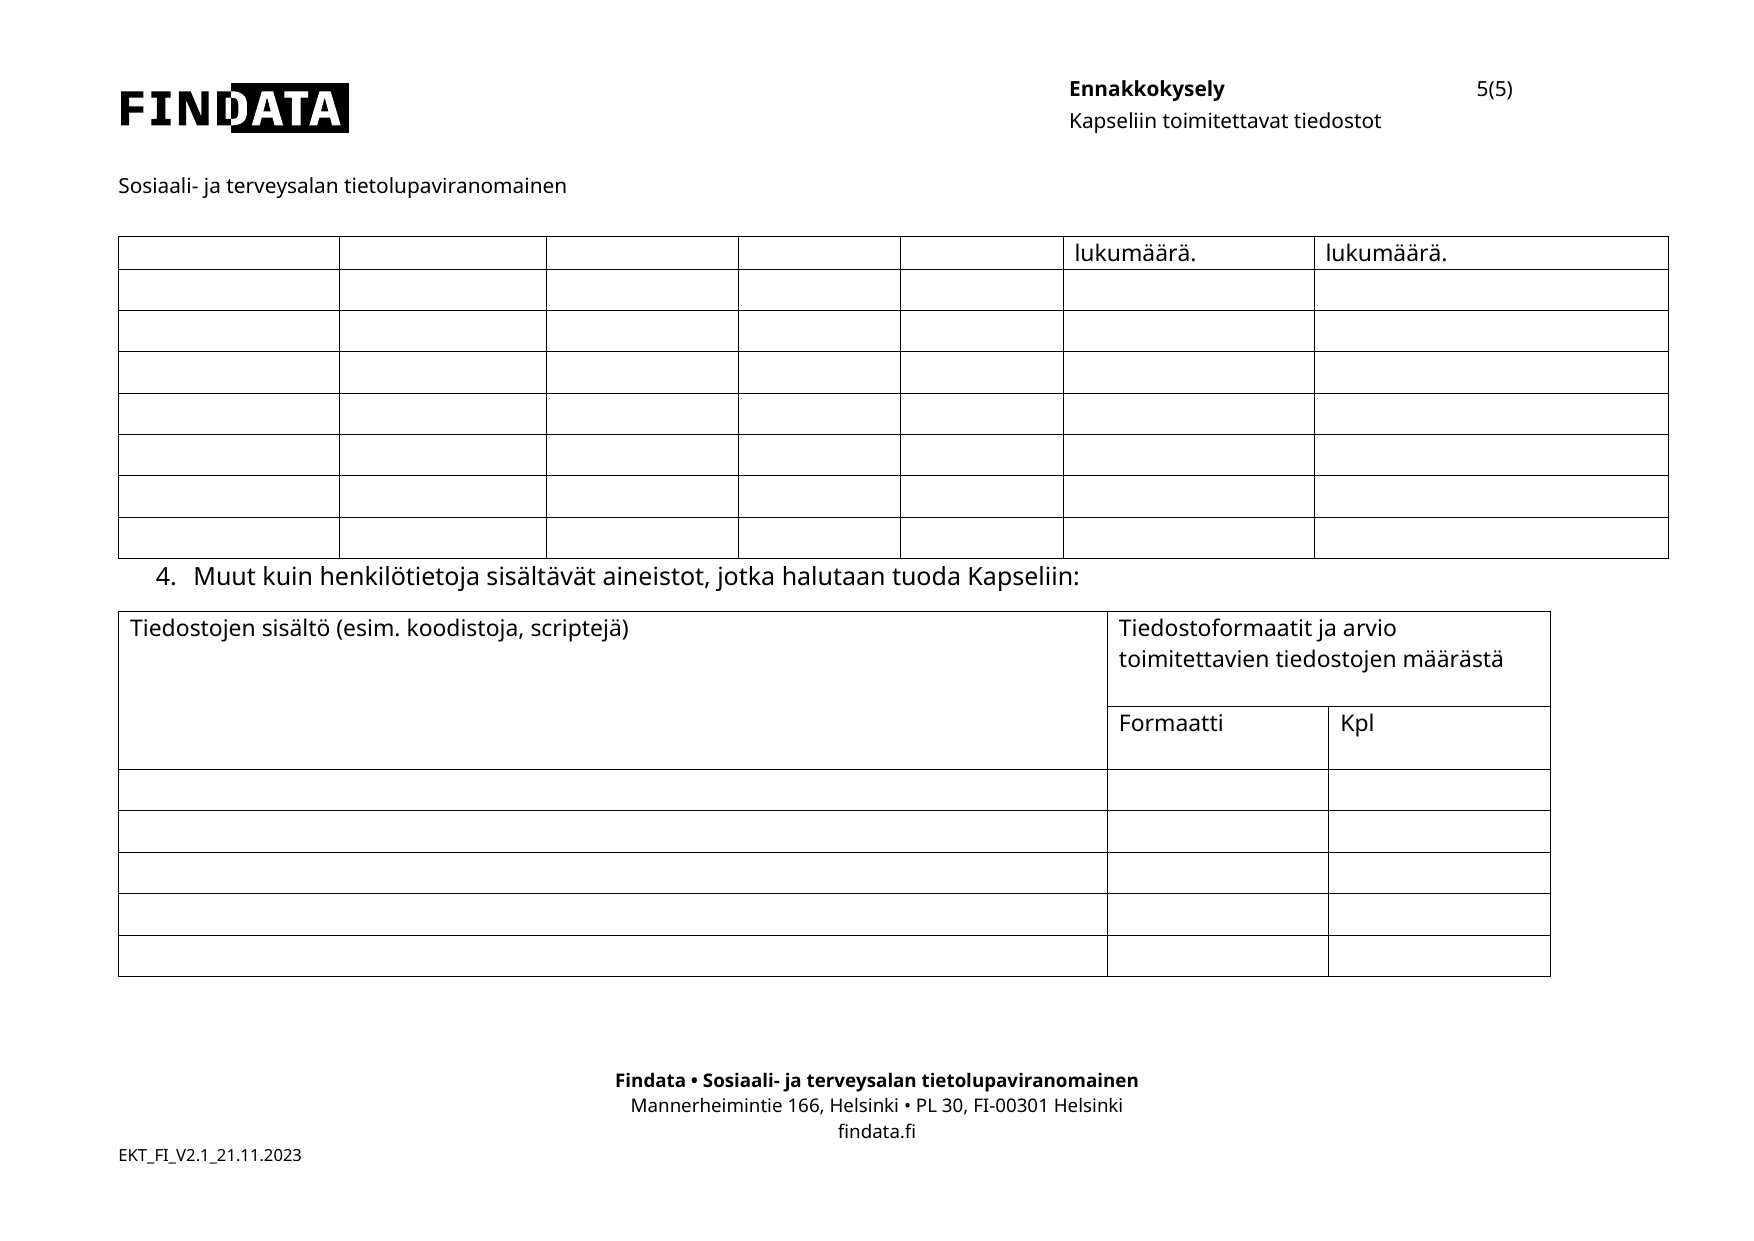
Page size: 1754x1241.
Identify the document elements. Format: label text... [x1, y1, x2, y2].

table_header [901, 237, 1063, 268]
table_cell [1064, 435, 1314, 475]
table_cell [1064, 476, 1314, 517]
table_cell [119, 936, 1107, 976]
table_cell [1064, 270, 1314, 310]
table_cell [1108, 936, 1328, 976]
table_cell [739, 518, 900, 558]
table_cell [901, 394, 1063, 434]
table_cell [739, 476, 900, 517]
table_cell [119, 352, 339, 393]
table_cell [119, 435, 339, 475]
table_cell [119, 894, 1107, 934]
table_cell [739, 270, 900, 310]
table_cell [340, 518, 546, 558]
table_cell [1064, 394, 1314, 434]
table_cell [1064, 311, 1314, 351]
table_cell [901, 518, 1063, 558]
table_cell [1108, 770, 1328, 810]
table_header Tiedostoformaatit ja arvio toimitettavien tiedostojen määrästä [1108, 612, 1550, 706]
table_cell [1315, 352, 1668, 393]
table_cell [119, 811, 1107, 852]
table_cell [119, 518, 339, 558]
table_cell [1329, 770, 1550, 810]
table_cell [119, 311, 339, 351]
table_cell [119, 853, 1107, 893]
table_cell [119, 270, 339, 310]
table_cell [340, 435, 546, 475]
table_cell [547, 435, 738, 475]
table_cell [901, 435, 1063, 475]
table_cell [1329, 811, 1550, 852]
table_cell [1315, 270, 1668, 310]
table_cell [739, 435, 900, 475]
table_cell Formaatti [1108, 707, 1328, 769]
table_cell Kpl [1329, 707, 1550, 769]
table_cell [1315, 435, 1668, 475]
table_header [119, 237, 339, 268]
table_header Tiedostojen sisältö (esim. koodistoja, scriptejä) [119, 612, 1107, 769]
table_cell [1064, 352, 1314, 393]
table_cell [119, 394, 339, 434]
table_cell [1108, 894, 1328, 934]
table_cell [1315, 518, 1668, 558]
table_cell [340, 394, 546, 434]
table_cell [119, 770, 1107, 810]
table_cell [1108, 811, 1328, 852]
table_cell [1329, 894, 1550, 934]
table_cell [739, 352, 900, 393]
table_cell [340, 352, 546, 393]
table_cell [547, 311, 738, 351]
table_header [739, 237, 900, 268]
table_cell [1329, 853, 1550, 893]
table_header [340, 237, 546, 268]
table_cell [901, 476, 1063, 517]
table_cell [547, 518, 738, 558]
table_cell [547, 476, 738, 517]
table_cell [901, 352, 1063, 393]
table_cell [340, 311, 546, 351]
table_cell [1108, 853, 1328, 893]
table_cell [119, 476, 339, 517]
table_cell [739, 311, 900, 351]
table_cell [901, 311, 1063, 351]
table_cell [547, 352, 738, 393]
table_cell [340, 476, 546, 517]
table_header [1315, 237, 1668, 268]
table_cell [1315, 476, 1668, 517]
table_cell [1315, 311, 1668, 351]
table_cell [547, 270, 738, 310]
subtitle Muut kuin henkilötietoja sisältävät aineistot, jotka halutaan tuoda Kapseliin: [156, 559, 1636, 593]
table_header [1064, 237, 1314, 268]
table_cell [340, 270, 546, 310]
table_cell [901, 270, 1063, 310]
table_cell [739, 394, 900, 434]
table_cell [1329, 936, 1550, 976]
table_cell [1064, 518, 1314, 558]
table_cell [1315, 394, 1668, 434]
table_cell [547, 394, 738, 434]
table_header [547, 237, 738, 268]
